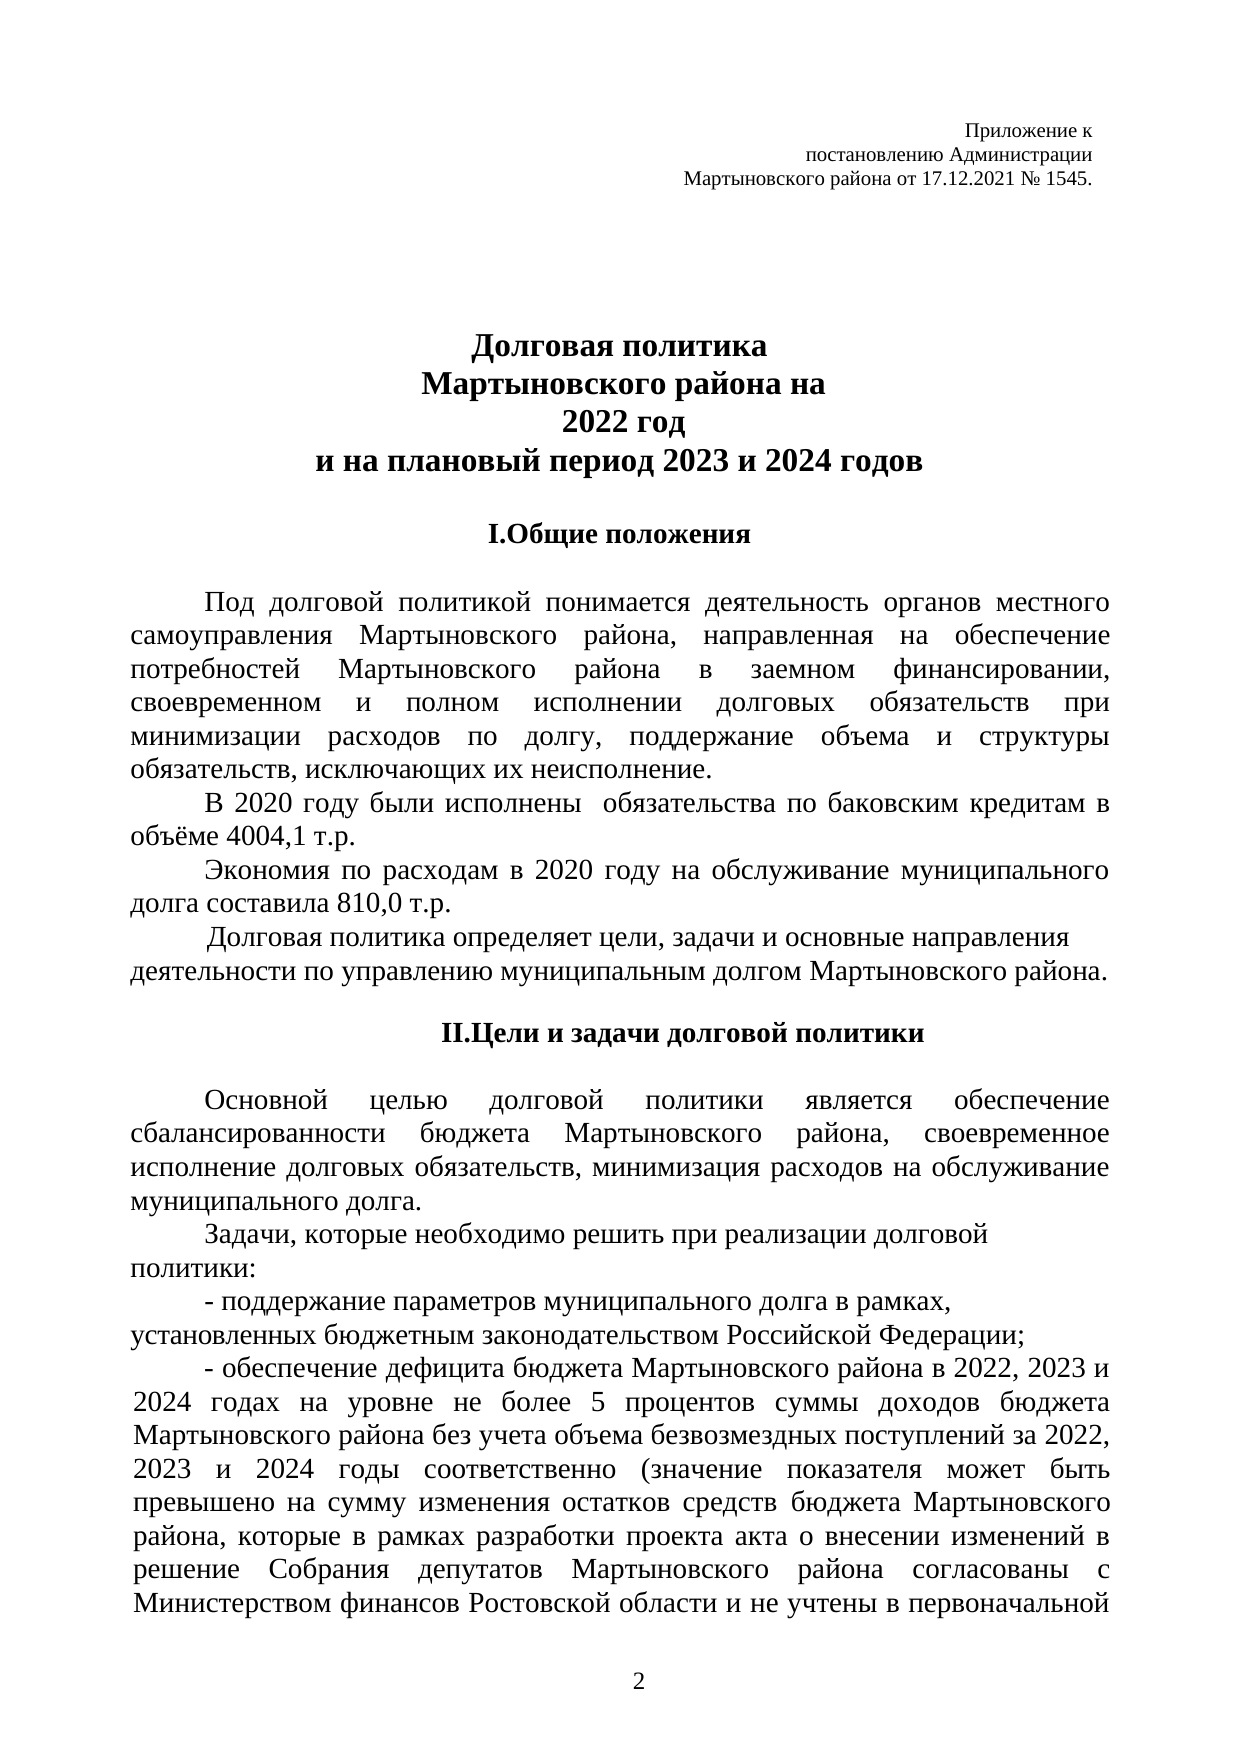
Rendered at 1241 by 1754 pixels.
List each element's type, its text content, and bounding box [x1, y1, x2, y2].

text II.Цели и задачи долговой политики [130, 1015, 1122, 1048]
text Долговая политика Мартыновского района на 2022 год [394, 325, 844, 440]
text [133, 1350, 1111, 1619]
text Основной целью долговой политики является обеспечение сбалансированности бюджета Мартыновского района, своевременное исполнение долговых обязательств, минимизация расходов на обслуживание муниципального долга. [130, 1082, 1110, 1216]
text I.Общие положения [139, 517, 1099, 550]
text Задачи, которые необходимо решить при реализации долговой политики: [130, 1216, 1111, 1283]
text Экономия по расходам в 2020 году на обслуживание муниципального долга составила 810,0 т.р. [130, 852, 1111, 919]
text Приложение к постановлению Администрации Мартыновского района от 17.12.2021 № 1545. [124, 118, 1092, 190]
text Долговая политика определяет цели, задачи и основные направления деятельности по управлению муниципальным долгом Мартыновского района. [130, 919, 1122, 986]
text В 2020 году были исполнены обязательства по баковским кредитам в объёме 4004,1 т.р. [130, 785, 1111, 852]
text и на плановый период 2023 и 2024 годов [139, 440, 1099, 478]
text - поддержание параметров муниципального долга в рамках, установленных бюджетным законодательством Российской Федерации; [130, 1283, 1111, 1350]
text Под долговой политикой понимается деятельность органов местного самоуправления Мартыновского района, направленная на обеспечение потребностей Мартыновского района в заемном финансировании, своевременном и полном исполнении долговых обязательств при минимизации расходов по долгу, поддержание объема и структуры обязательств, исключающих их неисполнение. [130, 584, 1111, 785]
